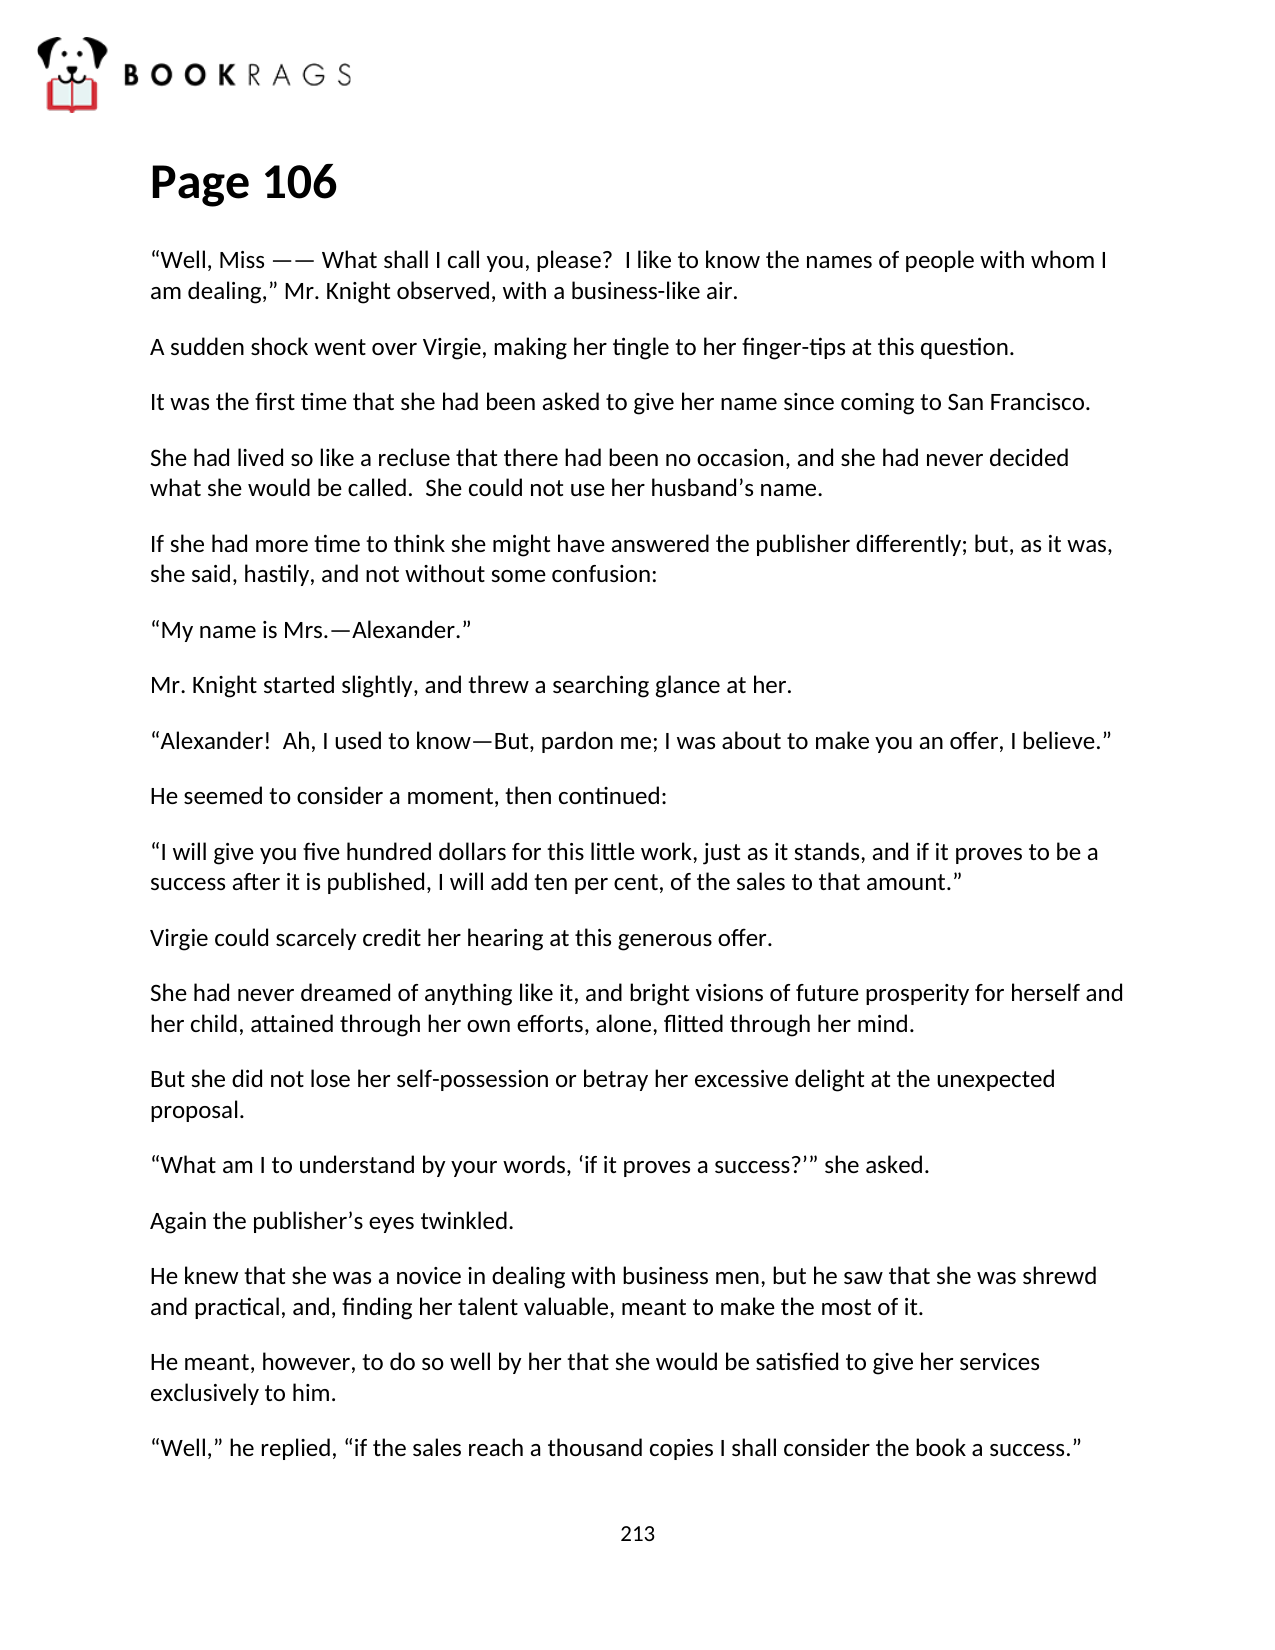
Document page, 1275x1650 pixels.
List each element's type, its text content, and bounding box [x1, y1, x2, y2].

text Virgie could scarcely credit her hearing at this generous offer. [150, 922, 1125, 952]
text He knew that she was a novice in dealing with business men, but he saw that she was shrewd and practical, and, finding her talent valuable, meant to make the most of it. [150, 1261, 1125, 1322]
text She had never dreamed of anything like it, and bright visions of future prosperity for herself and her child, attained through her own efforts, alone, flitted through her mind. [150, 977, 1125, 1038]
text “Well, Miss ——­ What shall I call you, please? I like to know the names of people with whom I am dealing,” Mr. Knight observed, with a business-like air. [150, 244, 1125, 306]
text “What am I to understand by your words, ‘if it proves a success?’” she asked. [150, 1149, 1125, 1180]
text “Alexander! Ah, I used to know—­But, pardon me; I was about to make you an offer, I believe.” [150, 725, 1125, 755]
text “I will give you five hundred dollars for this little work, just as it stands, and if it proves to be a success after it is published, I will add ten per cent, of the sales to that amount.” [150, 836, 1125, 897]
text It was the first time that she had been asked to give her name since coming to San Francisco. [150, 386, 1125, 417]
text He seemed to consider a moment, then continued: [150, 780, 1125, 811]
picture [37, 37, 351, 113]
text Again the publisher’s eyes twinkled. [150, 1205, 1125, 1236]
text She had lived so like a recluse that there had been no occasion, and she had never decided what she would be called. She could not use her husband’s name. [150, 442, 1125, 503]
text But she did not lose her self-possession or betray her excessive delight at the unexpected proposal. [150, 1063, 1125, 1124]
text A sudden shock went over Virgie, making her tingle to her finger-tips at this question. [150, 331, 1125, 361]
text “My name is Mrs.—­Alexander.” [150, 614, 1125, 644]
text Mr. Knight started slightly, and threw a searching glance at her. [150, 669, 1125, 700]
text If she had more time to think she might have answered the publisher differently; but, as it was, she said, hastily, and not without some confusion: [150, 528, 1125, 589]
text He meant, however, to do so well by her that she would be satisfied to give her services exclusively to him. [150, 1347, 1125, 1408]
text Page 106 [150, 150, 1125, 211]
text “Well,” he replied, “if the sales reach a thousand copies I shall consider the book a success.” [150, 1433, 1125, 1463]
